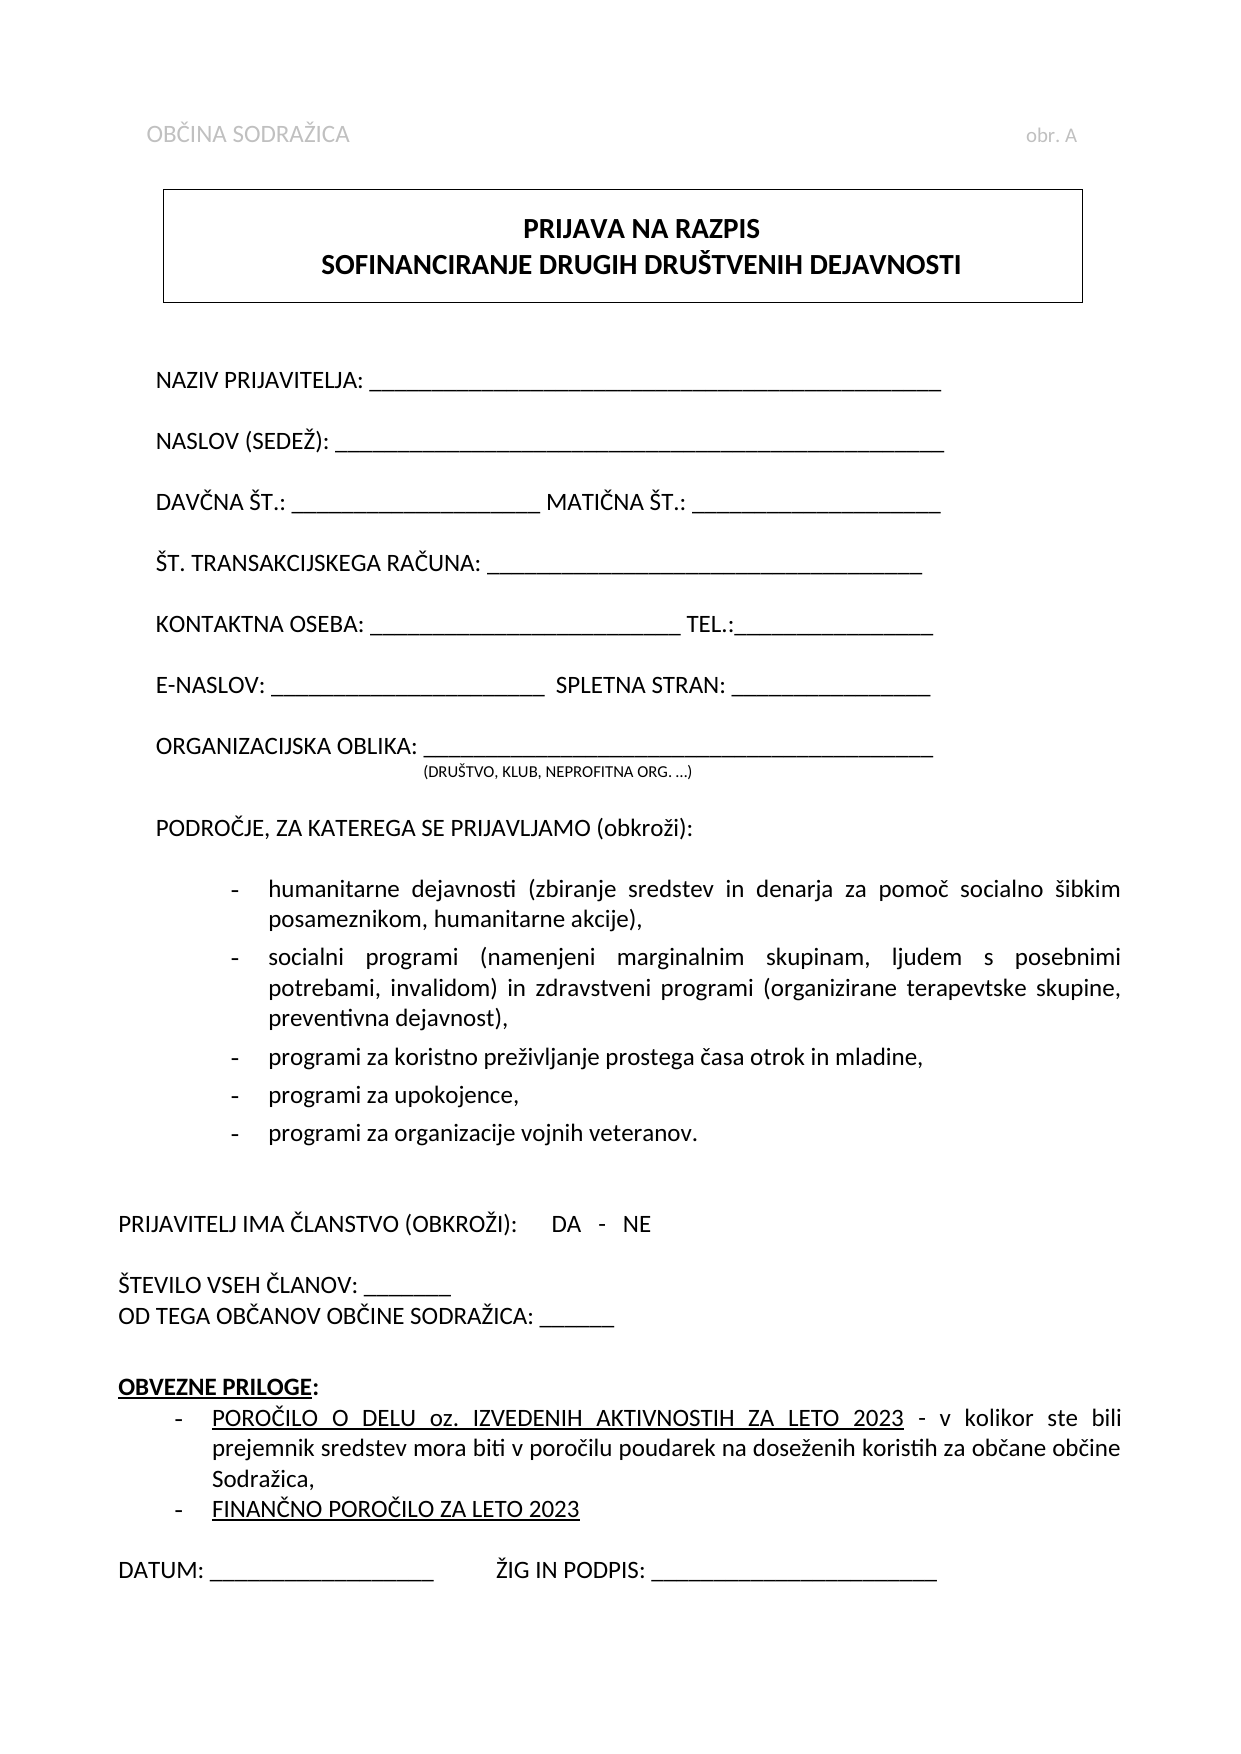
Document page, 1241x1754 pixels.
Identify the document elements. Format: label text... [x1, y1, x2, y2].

text PODROČJE, ZA KATEREGA SE PRIJAVLJAMO (obkroži): [156, 812, 1122, 842]
list programi za upokojence, [231, 1079, 1122, 1109]
text NASLOV (SEDEŽ): _________________________________________________ [156, 425, 1122, 456]
list programi za organizacije vojnih veteranov. [231, 1117, 1122, 1147]
text ŠTEVILO VSEH ČLANOV: _______ [118, 1269, 1122, 1300]
text DAVČNA ŠT.: ____________________ MATIČNA ŠT.: ____________________ [156, 486, 1122, 517]
list humanitarne dejavnosti (zbiranje sredstev in denarja za pomoč socialno šibkim posameznikom, humanitarne akcije), [231, 873, 1122, 934]
text PRIJAVITELJ IMA ČLANSTVO (OBKROŽI): DA - NE [118, 1208, 1122, 1239]
text obr. A [118, 118, 1122, 149]
list POROČILO O DELU oz. IZVEDENIH AKTIVNOSTIH ZA LETO 2023 - v kolikor ste bili prejemnik sredstev mora biti v poročilu poudarek na doseženih koristih za občane občine Sodražica, [174, 1402, 1122, 1493]
list socialni programi (namenjeni marginalnim skupinam, ljudem s posebnimi potrebami, invalidom) in zdravstveni programi (organizirane terapevtske skupine, preventivna dejavnost), [231, 942, 1122, 1033]
table_header PRIJAVA NA RAZPIS SOFINANCIRANJE DRUGIH DRUŠTVENIH DEJAVNOSTI [164, 190, 1082, 302]
text E-NASLOV: ______________________ SPLETNA STRAN: ________________ [156, 669, 1122, 700]
text DATUM: __________________ ŽIG IN PODPIS: _______________________ [118, 1554, 1122, 1585]
text (DRUŠTVO, KLUB, NEPROFITNA ORG. …) [156, 761, 1122, 781]
list programi za koristno preživljanje prostega časa otrok in mladine, [231, 1041, 1122, 1071]
text OD TEGA OBČANOV OBČINE SODRAŽICA: ______ [118, 1300, 1122, 1331]
text ORGANIZACIJSKA OBLIKA: _________________________________________ [156, 731, 1122, 761]
text ŠT. TRANSAKCIJSKEGA RAČUNA: ___________________________________ [156, 547, 1122, 578]
text NAZIV PRIJAVITELJA: ______________________________________________ [156, 364, 1122, 395]
text KONTAKTNA OSEBA: _________________________ TEL.:________________ [156, 608, 1122, 639]
text OBVEZNE PRILOGE: [118, 1371, 1122, 1402]
list FINANČNO POROČILO ZA LETO 2023 [174, 1493, 1122, 1524]
